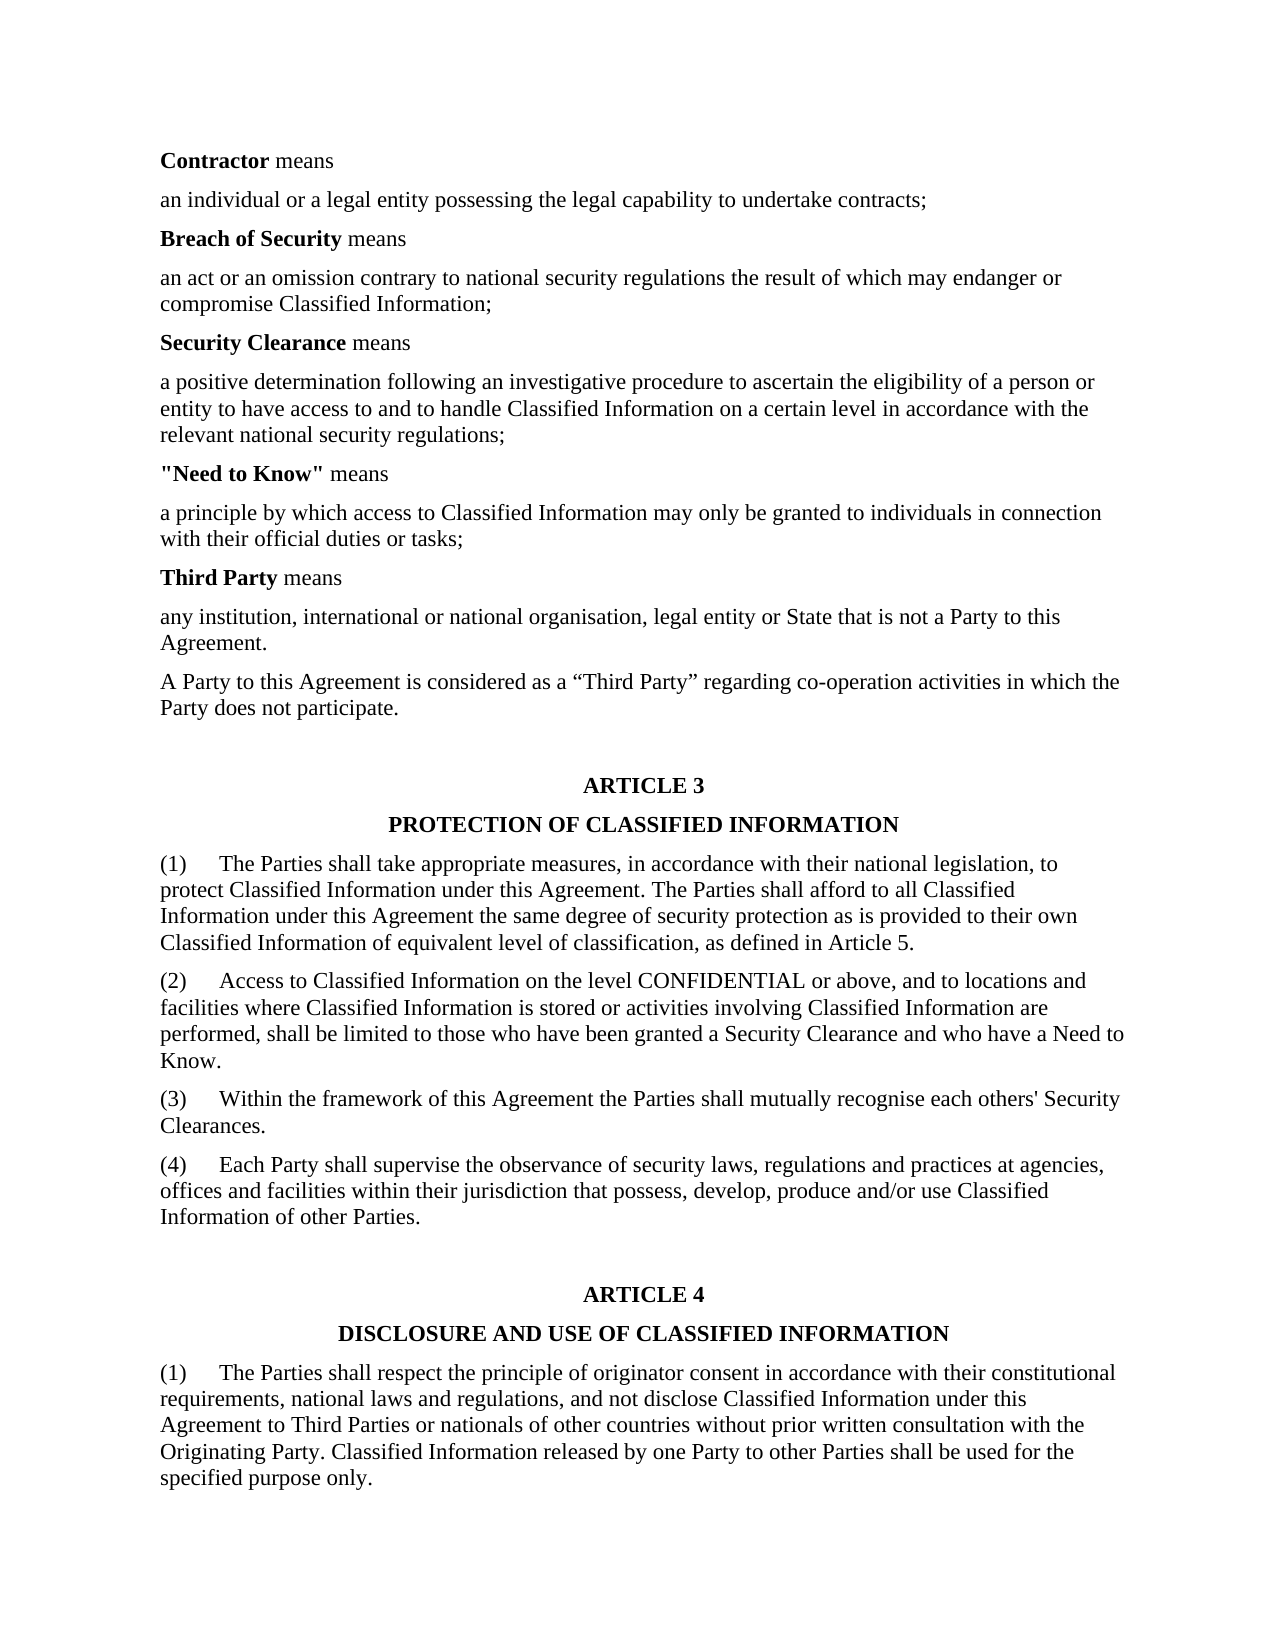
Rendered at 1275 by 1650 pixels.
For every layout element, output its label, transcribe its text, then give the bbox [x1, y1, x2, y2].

text Breach of Security means [160, 225, 1127, 252]
text (1) The Parties shall respect the principle of originator consent in accordance with their constitutional requirements, national laws and regulations, and not disclose Classified Information under this Agreement to Third Parties or nationals of other countries without prior written consultation with the Originating Party. Classified Information released by one Party to other Parties shall be used for the specified purpose only. [160, 1359, 1127, 1491]
text an individual or a legal entity possessing the legal capability to undertake contracts; [160, 186, 1127, 213]
text Security Clearance means [160, 329, 1127, 356]
text (3) Within the framework of this Agreement the Parties shall mutually recognise each others' Security Clearances. [160, 1086, 1127, 1138]
text any institution, international or national organisation, legal entity or State that is not a Party to this Agreement. [160, 603, 1127, 655]
text an act or an omission contrary to national security regulations the result of which may endanger or compromise Classified Information; [160, 264, 1127, 317]
text Third Party means [160, 564, 1127, 590]
text a principle by which access to Classified Information may only be granted to individuals in connection with their official duties or tasks; [160, 499, 1127, 551]
text PROTECTION OF CLASSIFIED INFORMATION [160, 811, 1127, 837]
text "Need to Know" means [160, 460, 1127, 486]
text (2) Access to Classified Information on the level CONFIDENTIAL or above, and to locations and facilities where Classified Information is stored or activities involving Classified Information are performed, shall be limited to those who have been granted a Security Clearance and who have a Need to Know. [160, 968, 1127, 1073]
text Contractor means [160, 148, 1127, 174]
text (1) The Parties shall take appropriate measures, in accordance with their national legislation, to protect Classified Information under this Agreement. The Parties shall afford to all Classified Information under this Agreement the same degree of security protection as is provided to their own Classified Information of equivalent level of classification, as defined in Article 5. [160, 850, 1127, 955]
text a positive determination following an investigative procedure to ascertain the eligibility of a person or entity to have access to and to handle Classified Information on a certain level in accordance with the relevant national security regulations; [160, 368, 1127, 447]
text DISCLOSURE AND USE OF CLASSIFIED INFORMATION [160, 1320, 1127, 1346]
text A Party to this Agreement is considered as a “Third Party” regarding co-operation activities in which the Party does not participate. [160, 668, 1127, 721]
text ARTICLE 4 [160, 1281, 1127, 1307]
text ARTICLE 3 [160, 772, 1127, 798]
text (4) Each Party shall supervise the observance of security laws, regulations and practices at agencies, offices and facilities within their jurisdiction that possess, develop, produce and/or use Classified Information of other Parties. [160, 1151, 1127, 1230]
